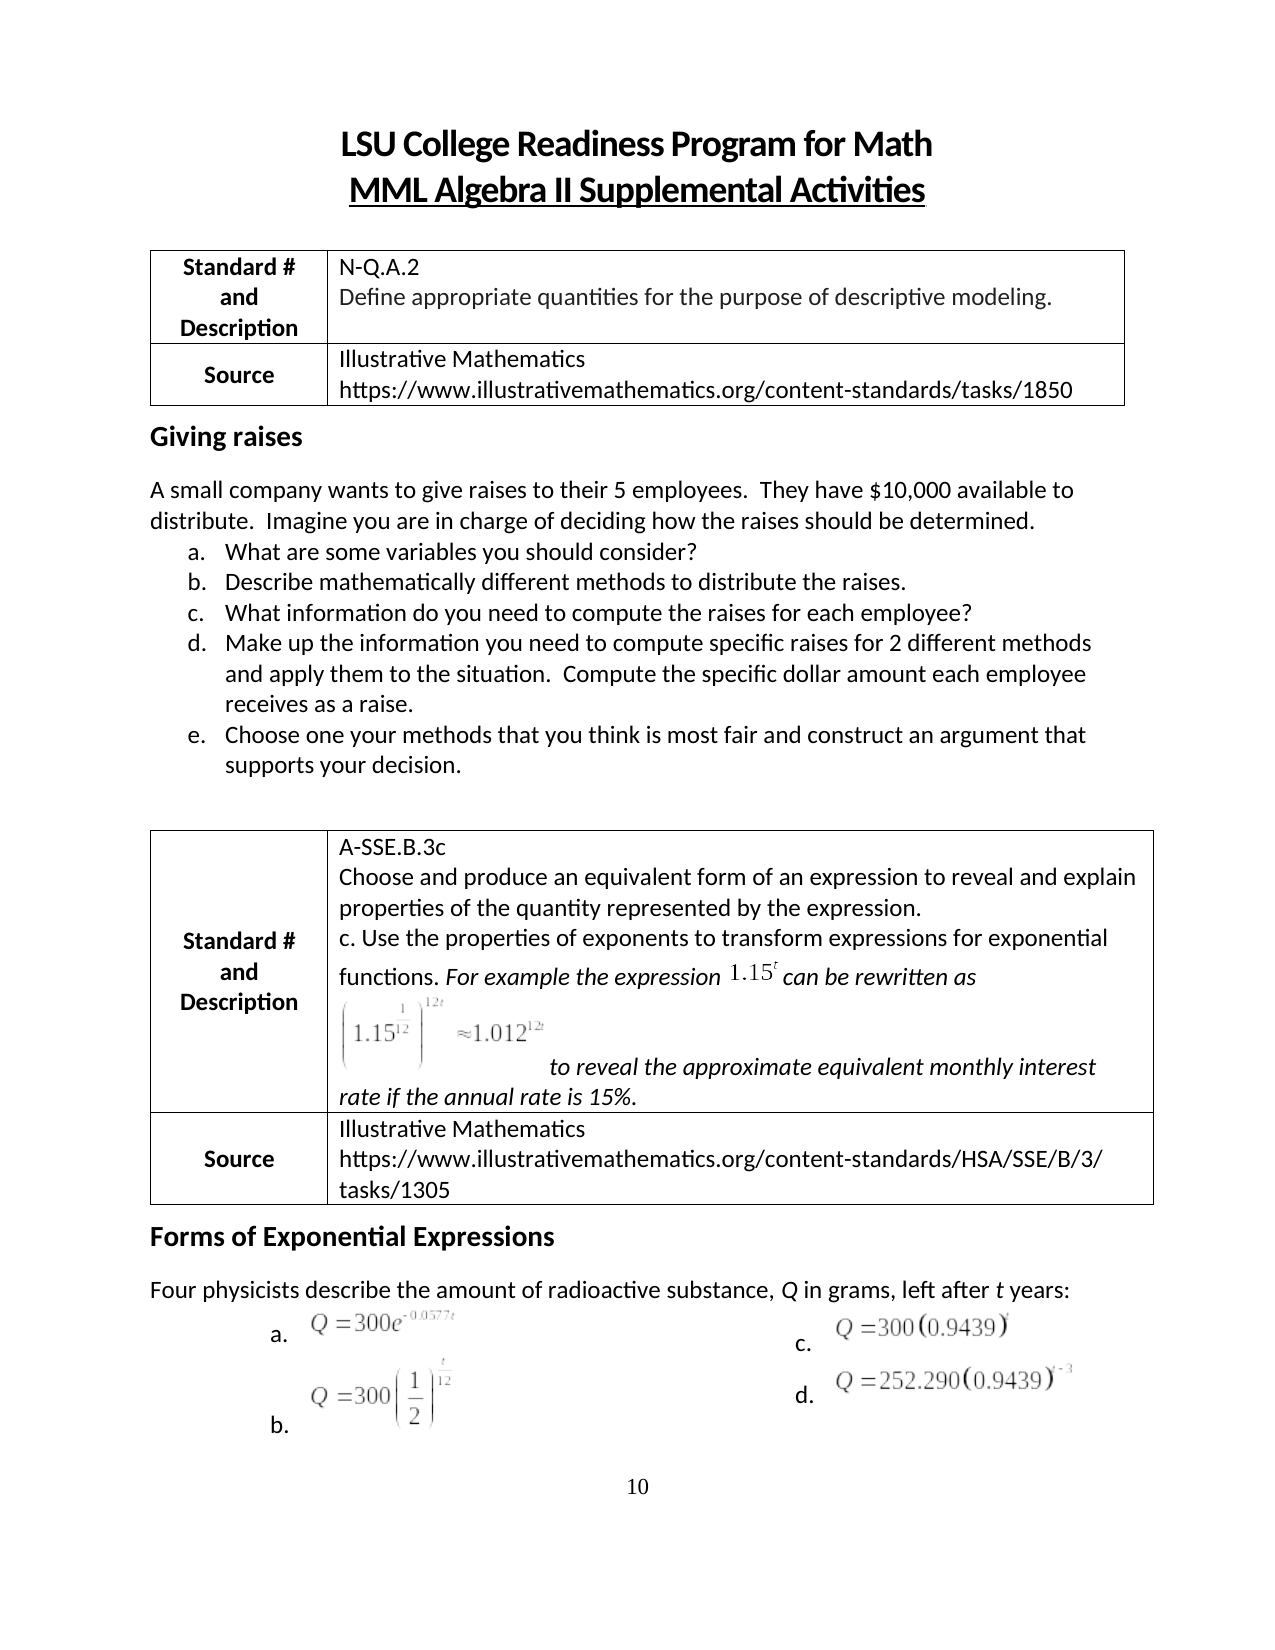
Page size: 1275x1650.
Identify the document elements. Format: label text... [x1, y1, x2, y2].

text Forms of Exponential Expressions [150, 1218, 1125, 1253]
list Choose one your methods that you think is most fair and construct an argument that supports your decision. [187, 719, 1125, 780]
table_cell Illustrative Mathematics https://www.illustrativemathematics.org/content-standards/tasks/1850 [328, 344, 1124, 405]
table_header Standard # and Description [151, 251, 327, 343]
title LSU College Readiness Program for Math [150, 120, 1125, 166]
table_cell Source [151, 1113, 327, 1204]
text A small company wants to give raises to their 5 employees. They have $10,000 available to distribute. Imagine you are in charge of deciding how the raises should be determined. [150, 475, 1125, 536]
table_header N-Q.A.2 Define appropriate quantities for the purpose of descriptive modeling. [328, 251, 1124, 343]
list Make up the information you need to compute specific raises for 2 different methods and apply them to the situation. Compute the specific dollar amount each employee receives as a raise. [187, 627, 1125, 719]
list What are some variables you should consider? [187, 536, 1125, 566]
table_cell Source [151, 344, 327, 405]
table_header Standard # and Description [151, 831, 327, 1112]
list What information do you need to compute the raises for each employee? [187, 597, 1125, 627]
list Describe mathematically different methods to distribute the raises. [187, 566, 1125, 597]
title MML Algebra II Supplemental Activities [150, 166, 1125, 212]
text Four physicists describe the amount of radioactive substance, Q in grams, left after t years: [150, 1274, 1125, 1305]
table_header A-SSE.B.3c Choose and produce an equivalent form of an expression to reveal and explain properties of the quantity represented by the expression. c. Use the properties of exponents to transform expressions for exponential functions. For example the expression can be rewritten as to reveal the approximate equivalent monthly interest rate if the annual rate is 15%. [328, 831, 1153, 1112]
table_cell Illustrative Mathematics https://www.illustrativemathematics.org/content-standards/HSA/SSE/B/3/tasks/1305 [328, 1113, 1153, 1204]
text Giving raises [150, 418, 1125, 454]
